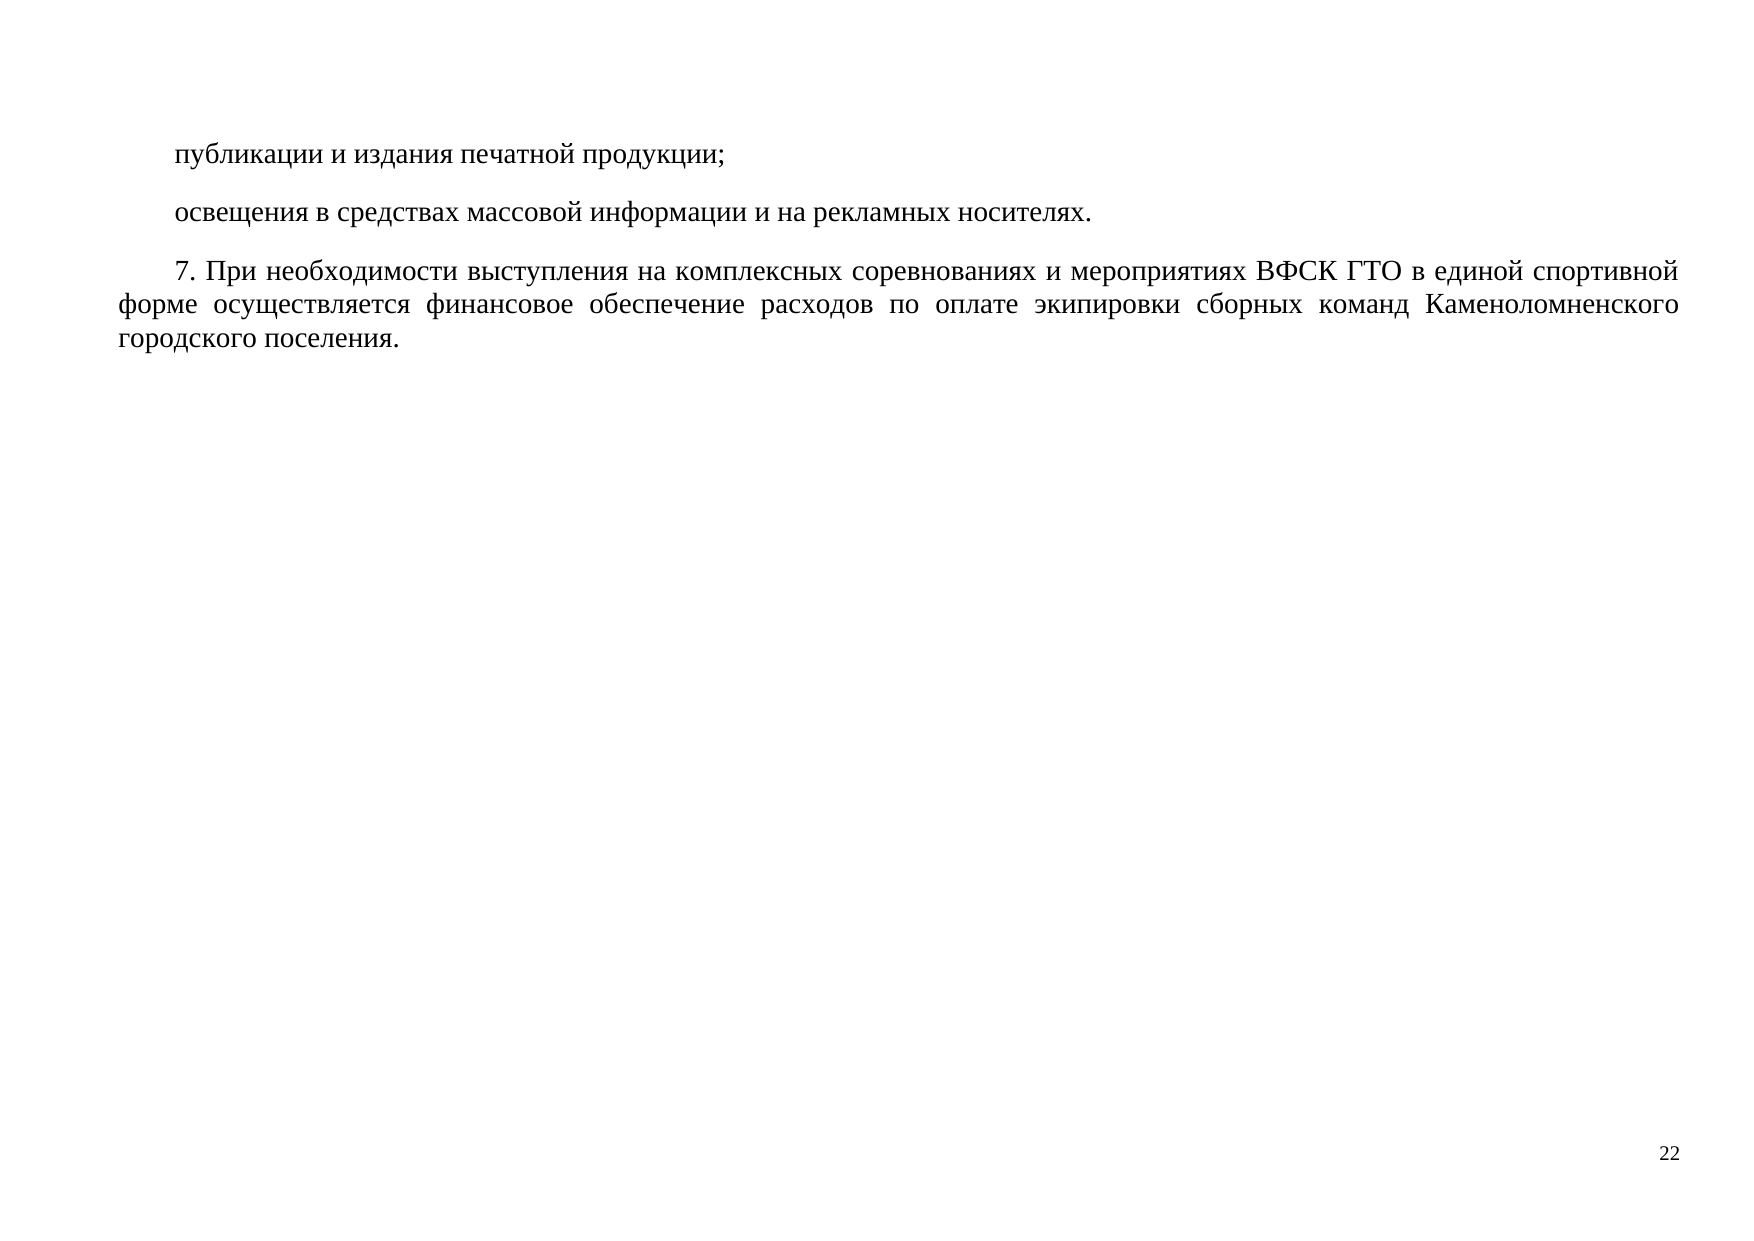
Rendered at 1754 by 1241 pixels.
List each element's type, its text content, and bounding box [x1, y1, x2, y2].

text публикации и издания печатной продукции; [118, 136, 1680, 169]
text 7. При необходимости выступления на комплексных соревнованиях и мероприятиях ВФСК ГТО в единой спортивной форме осуществляется финансовое обеспечение расходов по оплате экипировки сборных команд Каменоломненского городского поселения. [118, 253, 1680, 353]
text освещения в средствах массовой информации и на рекламных носителях. [118, 194, 1680, 228]
